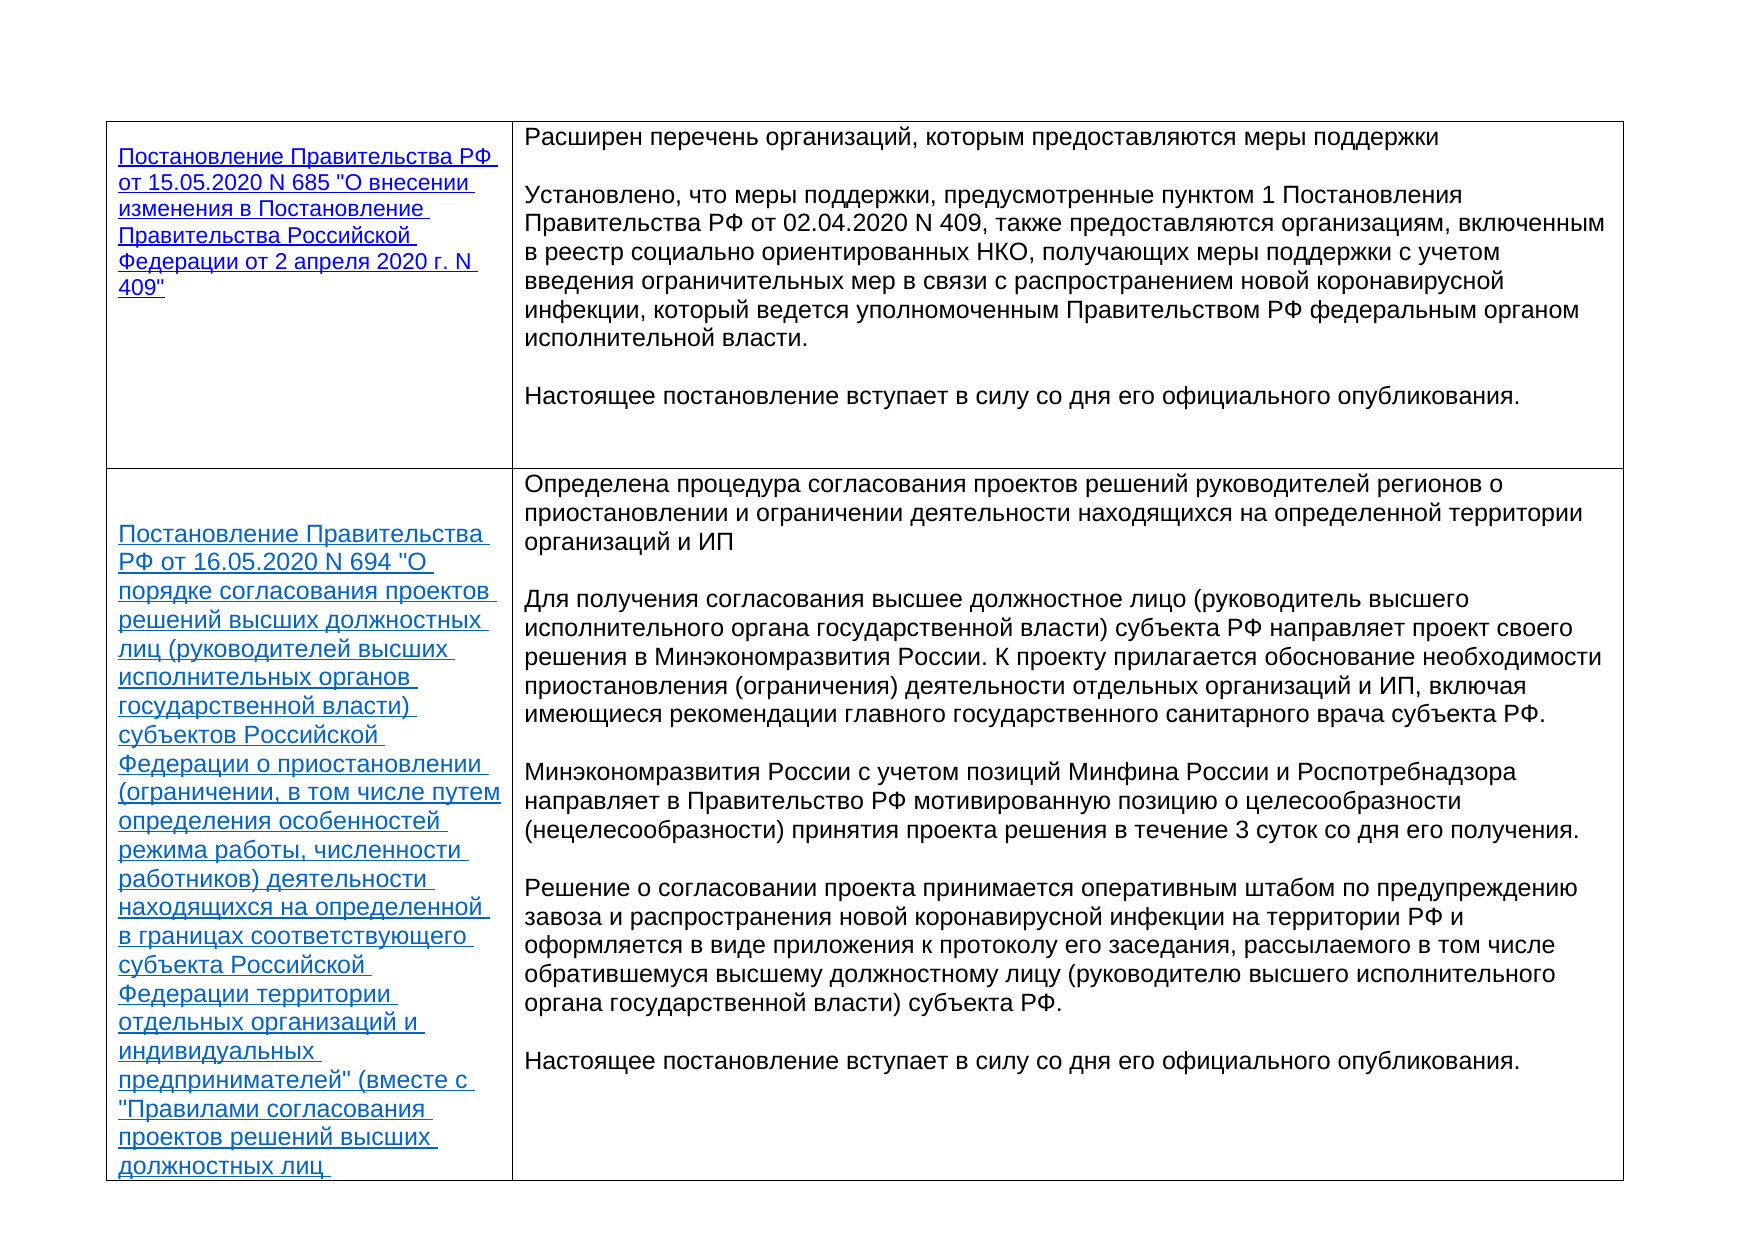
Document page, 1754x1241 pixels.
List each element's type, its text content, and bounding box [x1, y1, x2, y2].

table_header Постановление Правительства РФ от 15.05.2020 N 685 "О внесении изменения в Постановление Правительства Российской Федерации от 2 апреля 2020 г. N 409" [107, 122, 512, 468]
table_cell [107, 469, 512, 1180]
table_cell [513, 469, 1623, 1180]
table_header Расширен перечень организаций, которым предоставляются меры поддержки Установлено, что меры поддержки, предусмотренные пунктом 1 Постановления Правительства РФ от 02.04.2020 N 409, также предоставляются организациям, включенным в реестр социально ориентированных НКО, получающих меры поддержки с учетом введения ограничительных мер в связи с распространением новой коронавирусной инфекции, который ведется уполномоченным Правительством РФ федеральным органом исполнительной власти. Настоящее постановление вступает в силу со дня его официального опубликования. [513, 122, 1623, 468]
